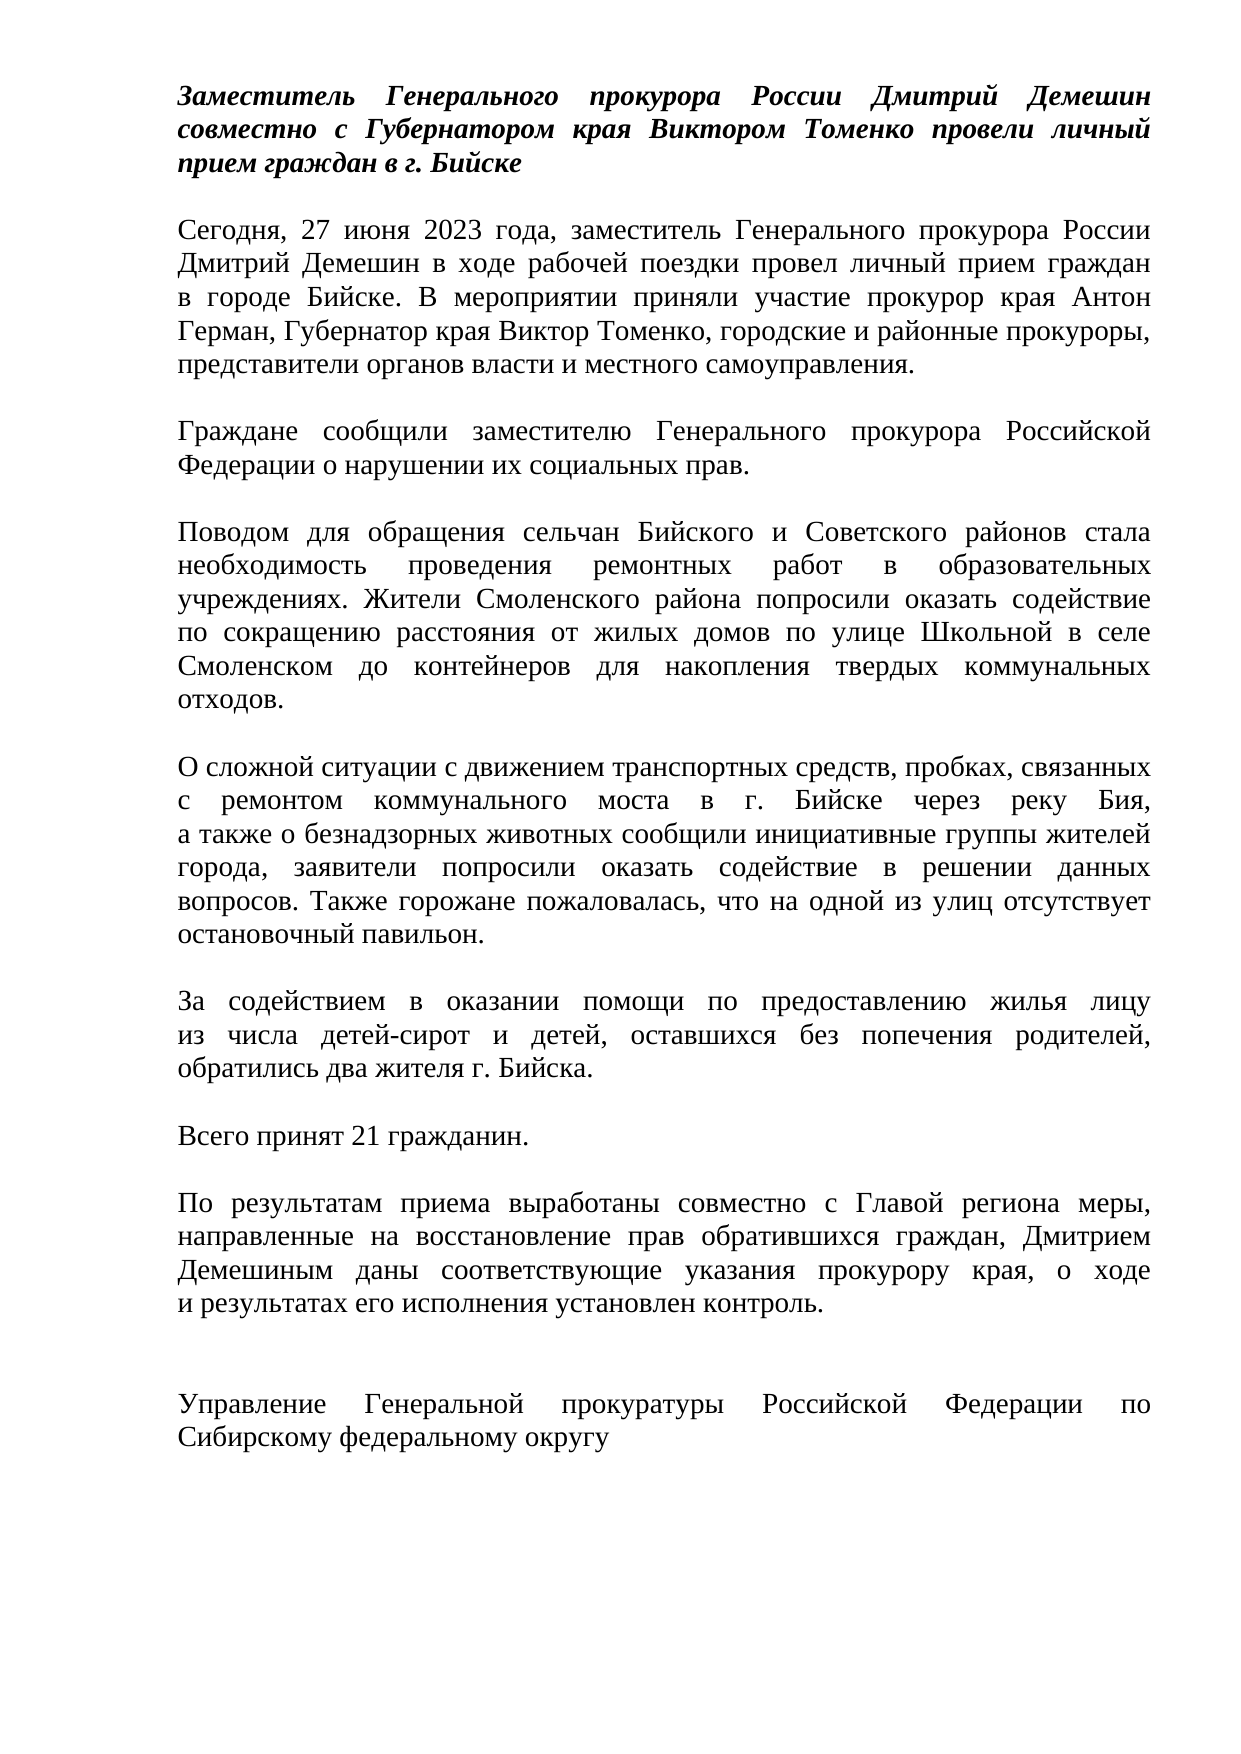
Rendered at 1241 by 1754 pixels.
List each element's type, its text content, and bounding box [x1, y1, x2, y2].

text Граждане сообщили заместителю Генерального прокурора Российской Федерации о нарушении их социальных прав. [177, 413, 1152, 480]
text За содействием в оказании помощи по предоставлению жилья лицу из числа детей-сирот и детей, оставшихся без попечения родителей, обратились два жителя г. Бийска. [177, 983, 1152, 1084]
text О сложной ситуации с движением транспортных средств, пробках, связанных с ремонтом коммунального моста в г. Бийске через реку Бия, а также о безнадзорных животных сообщили инициативные группы жителей города, заявители попросили оказать содействие в решении данных вопросов. Также горожане пожаловалась, что на одной из улиц отсутствует остановочный павильон. [177, 749, 1152, 950]
text Всего принят 21 гражданин. [177, 1118, 1152, 1151]
text Сегодня, 27 июня 2023 года, заместитель Генерального прокурора России Дмитрий Демешин в ходе рабочей поездки провел личный прием граждан в городе Бийске. В мероприятии приняли участие прокурор края Антон Герман, Губернатор края Виктор Томенко, городские и районные прокуроры, представители органов власти и местного самоуправления. [177, 212, 1152, 380]
text Поводом для обращения сельчан Бийского и Советского районов стала необходимость проведения ремонтных работ в образовательных учреждениях. Жители Смоленского района попросили оказать содействие по сокращению расстояния от жилых домов по улице Школьной в селе Смоленском до контейнеров для накопления твердых коммунальных отходов. [177, 514, 1152, 715]
text Управление Генеральной прокуратуры Российской Федерации по Сибирскому федеральному округу [177, 1386, 1152, 1453]
text По результатам приема выработаны совместно с Главой региона меры, направленные на восстановление прав обратившихся граждан, Дмитрием Демешиным даны соответствующие указания прокурору края, о ходе и результатах его исполнения установлен контроль. [177, 1185, 1152, 1319]
text Заместитель Генерального прокурора России Дмитрий Демешин совместно с Губернатором края Виктором Томенко провели личный прием граждан в г. Бийске [177, 78, 1152, 178]
